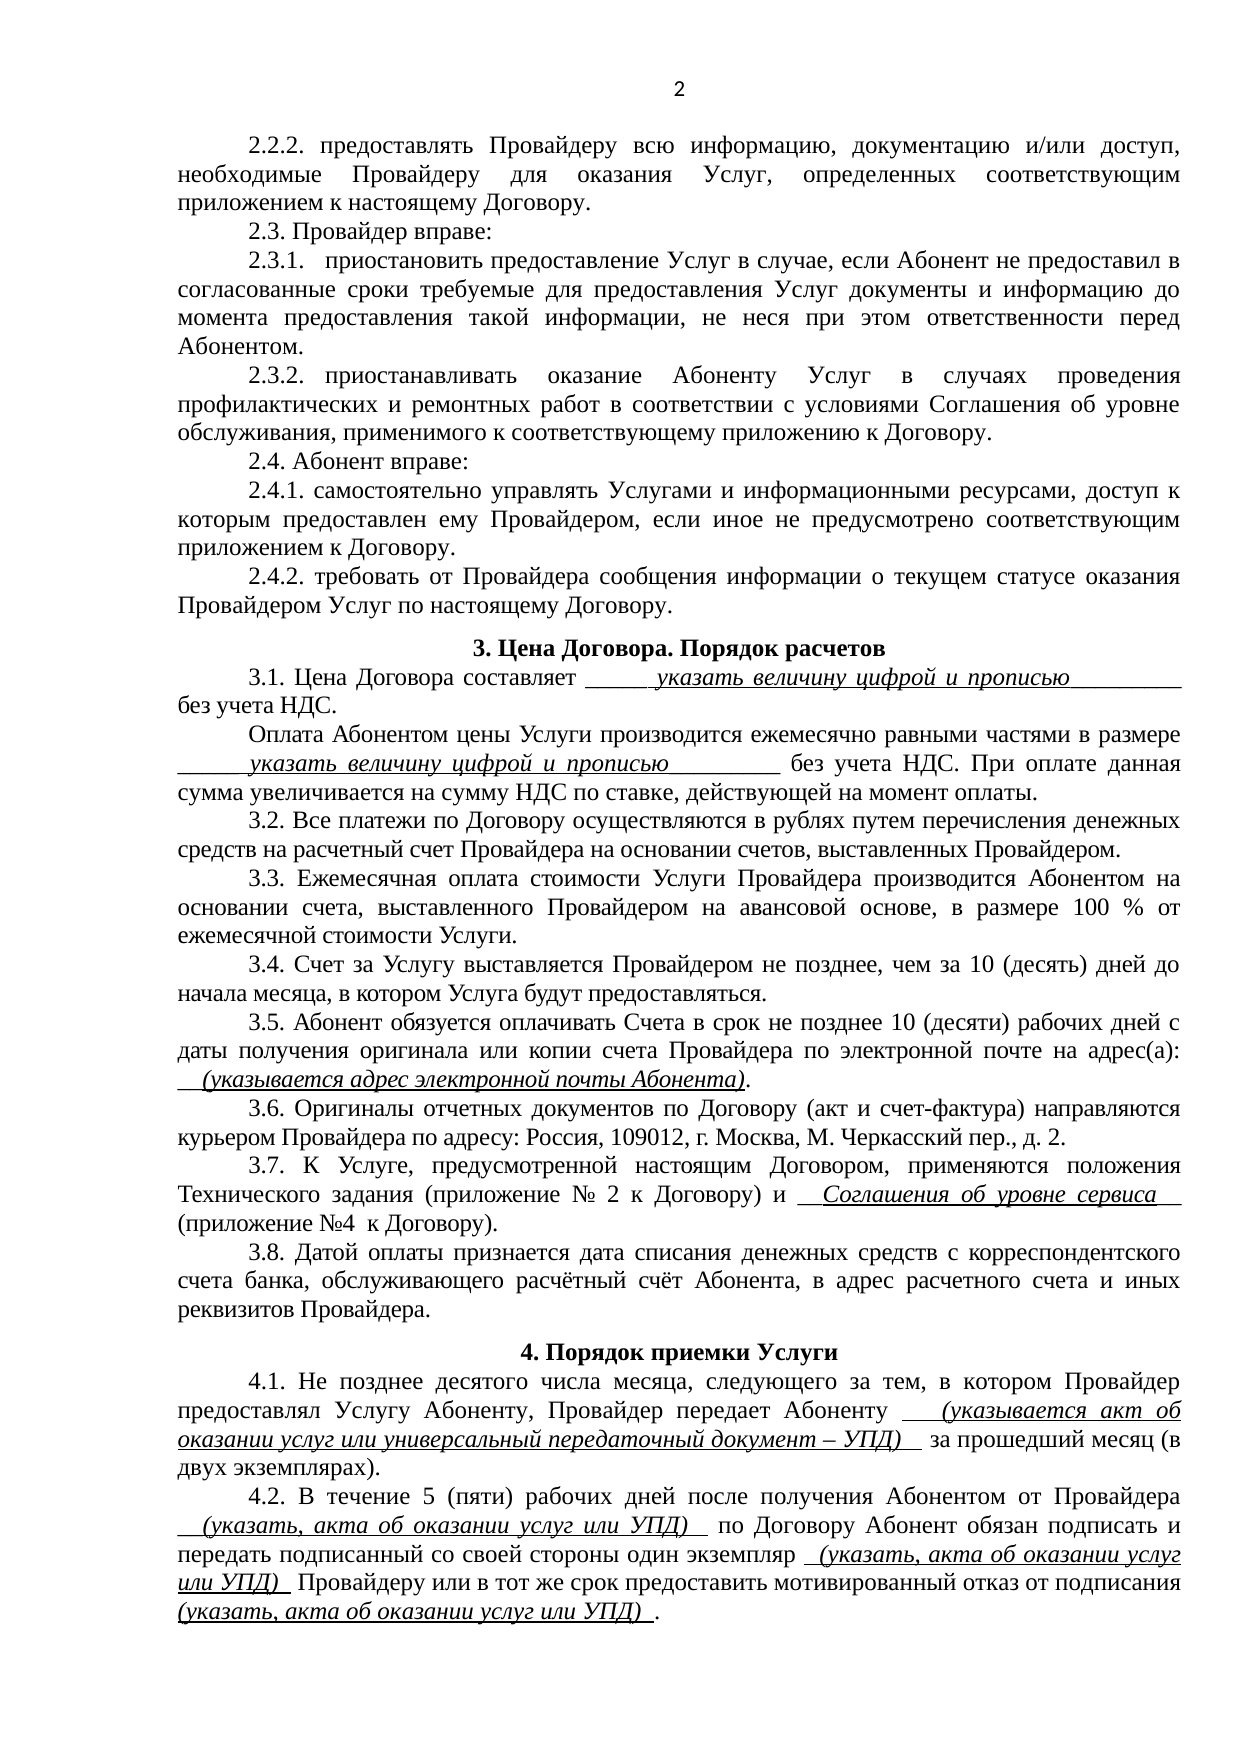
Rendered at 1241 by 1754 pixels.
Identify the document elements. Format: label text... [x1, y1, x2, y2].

text 2.3.1. приостановить предоставление Услуг в случае, если Абонент не предоставил в согласованные сроки требуемые для предоставления Услуг документы и информацию до момента предоставления такой информации, не неся при этом ответственности перед Абонентом. [177, 245, 1181, 360]
text 2.4.1. самостоятельно управлять Услугами и информационными ресурсами, доступ к которым предоставлен ему Провайдером, если иное не предусмотрено соответствующим приложением к Договору. [177, 475, 1181, 561]
text 3.5. Абонент обязуется оплачивать Счета в срок не позднее 10 (десяти) рабочих дней с даты получения оригинала или копии счета Провайдера по электронной почте на адрес(а): __(указывается адрес электронной почты Абонента). [177, 1007, 1181, 1093]
text 2.2.2. предоставлять Провайдеру всю информацию, документацию и/или доступ, необходимые Провайдеру для оказания Услуг, определенных соответствующим приложением к настоящему Договору. [177, 130, 1181, 216]
text 4.2. В течение 5 (пяти) рабочих дней после получения Абонентом от Провайдера __(указать, акта об оказании услуг или УПД) по Договору Абонент обязан подписать и передать подписанный со своей стороны один экземпляр (указать, акта об оказании услуг или УПД) Провайдеру или в тот же срок предоставить мотивированный отказ от подписания (указать, акта об оказании услуг или УПД) . [177, 1481, 1181, 1625]
text 3.8. Датой оплаты признается дата списания денежных средств с корреспондентского счета банка, обслуживающего расчётный счёт Абонента, в адрес расчетного счета и иных реквизитов Провайдера. [177, 1237, 1181, 1323]
text 3.6. Оригиналы отчетных документов по Договору (акт и счет-фактура) направляются курьером Провайдера по адресу: Россия, 109012, г. Москва, М. Черкасский пер., д. 2. [177, 1093, 1181, 1151]
text 2.3.2. приостанавливать оказание Абоненту Услуг в случаях проведения профилактических и ремонтных работ в соответствии с условиями Соглашения об уровне обслуживания, применимого к соответствующему приложению к Договору. [177, 360, 1181, 446]
text 4.1. Не позднее десятого числа месяца, следующего за тем, в котором Провайдер предоставлял Услугу Абоненту, Провайдер передает Абоненту (указывается акт об оказании услуг или универсальный передаточный документ – УПД) за прошедший месяц (в двух экземплярах). [177, 1366, 1181, 1481]
text 4. Порядок приемки Услуги [177, 1337, 1181, 1366]
text 3.4. Счет за Услугу выставляется Провайдером не позднее, чем за 10 (десять) дней до начала месяца, в котором Услуга будут предоставляться. [177, 949, 1181, 1007]
text Оплата Абонентом цены Услуги производится ежемесячно равными частями в размере _____ указать величину цифрой и прописью_________ без учета НДС. При оплате данная сумма увеличивается на сумму НДС по ставке, действующей на момент оплаты. [177, 719, 1181, 806]
text 2.3. Провайдер вправе: [177, 216, 1181, 245]
text 3.3. Ежемесячная оплата стоимости Услуги Провайдера производится Абонентом на основании счета, выставленного Провайдером на авансовой основе, в размере 100 % от ежемесячной стоимости Услуги. [177, 863, 1181, 949]
text 2.4.2. требовать от Провайдера сообщения информации о текущем статусе оказания Провайдером Услуг по настоящему Договору. [177, 561, 1181, 619]
list 3. Цена Договора. Порядок расчетов [177, 633, 1181, 662]
text 3.2. Все платежи по Договору осуществляются в рублях путем перечисления денежных средств на расчетный счет Провайдера на основании счетов, выставленных Провайдером. [177, 806, 1181, 863]
text 3.7. К Услуге, предусмотренной настоящим Договором, применяются положения Технического задания (приложение № 2 к Договору) и __Соглашения об уровне сервиса__ (приложение №4 к Договору). [177, 1151, 1181, 1237]
text 2.4. Абонент вправе: [177, 446, 1181, 475]
text 3.1. Цена Договора составляет _____ указать величину цифрой и прописью_________ без учета НДС. [177, 662, 1181, 719]
